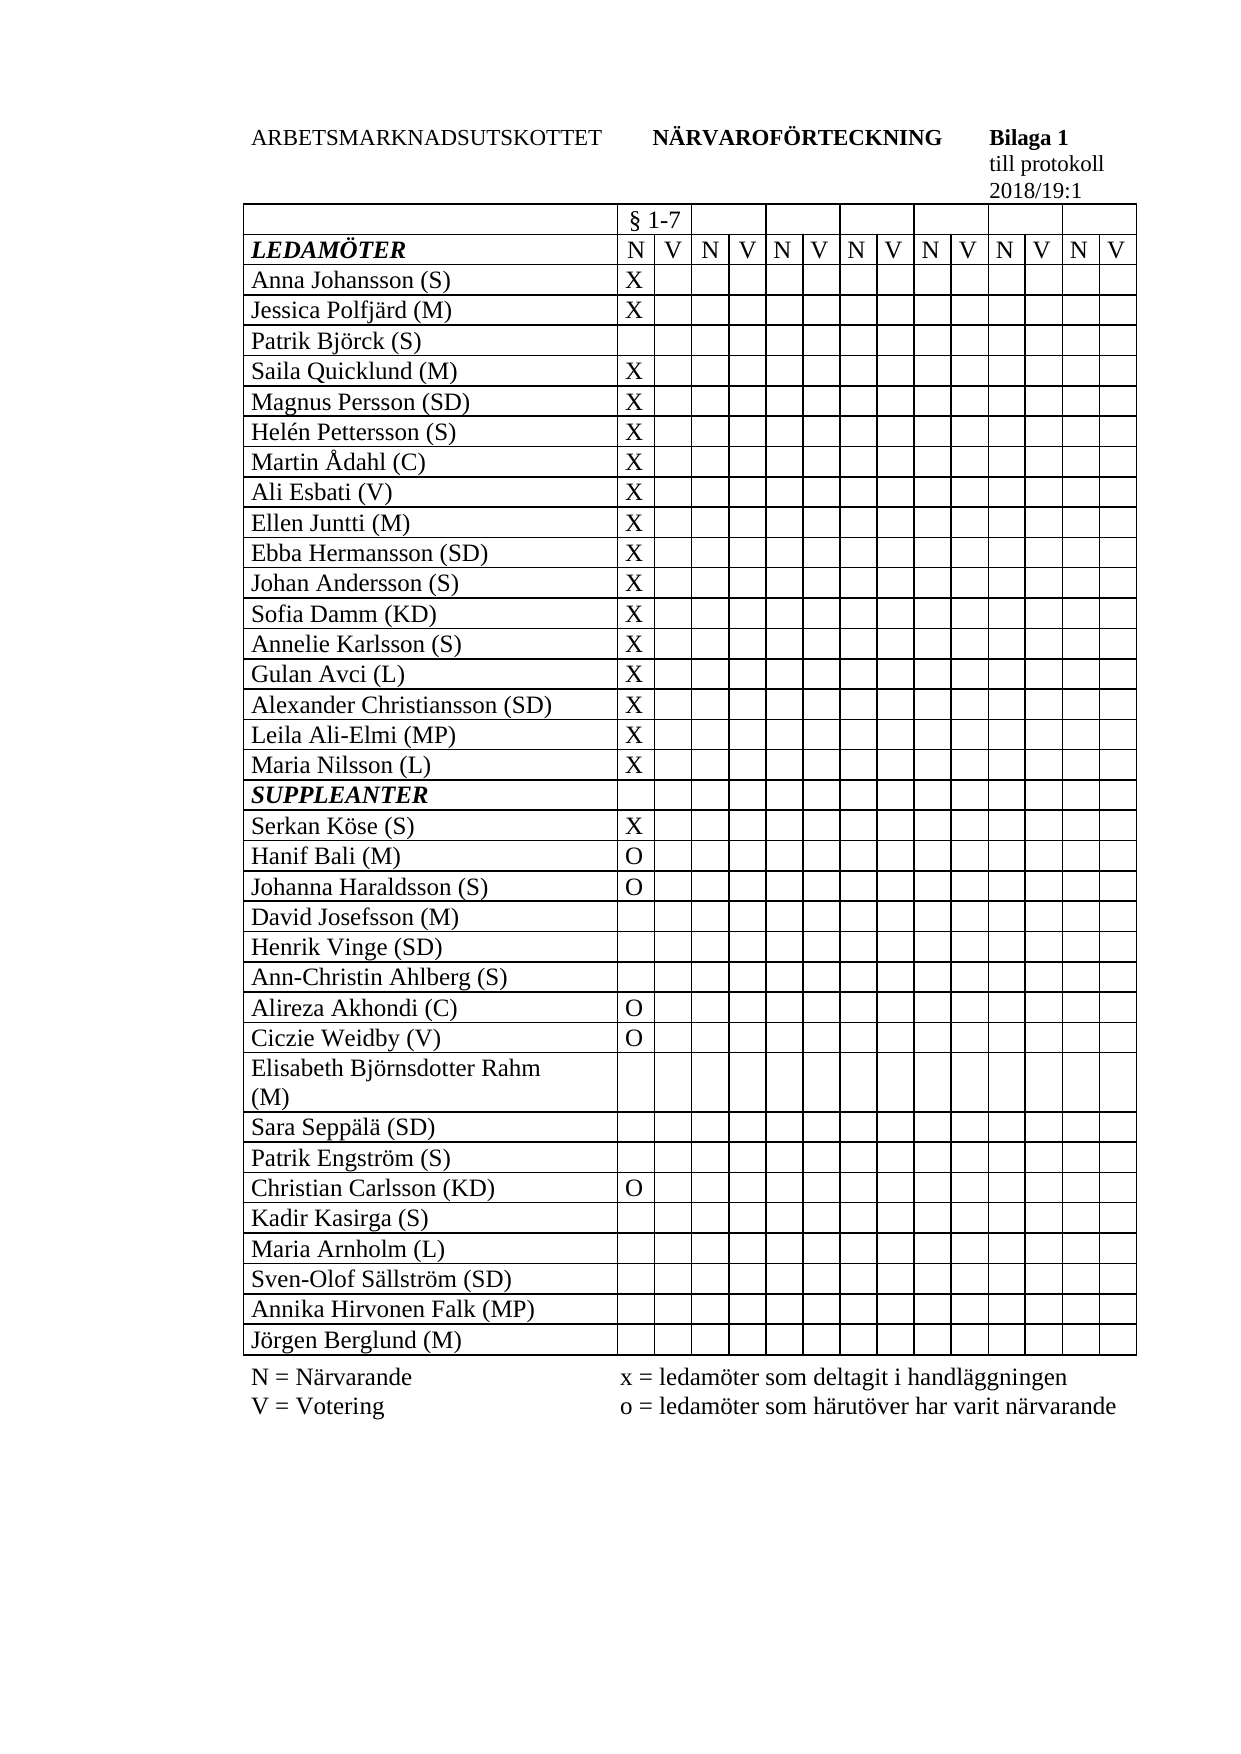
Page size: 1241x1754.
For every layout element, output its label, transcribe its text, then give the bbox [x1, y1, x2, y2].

table_cell [1026, 1023, 1062, 1052]
table_cell [1026, 660, 1062, 688]
table_cell [1063, 993, 1099, 1022]
table_cell [692, 963, 728, 991]
table_cell [1063, 599, 1099, 627]
table_cell [952, 750, 988, 779]
table_cell [655, 993, 691, 1022]
table_cell [915, 1053, 950, 1111]
table_cell [655, 720, 691, 749]
table_cell [767, 568, 802, 597]
table_cell LEDAMÖTER [244, 235, 617, 264]
table_cell [1100, 781, 1136, 809]
table_cell X [618, 690, 654, 718]
table_cell [1063, 296, 1099, 324]
table_cell [767, 599, 802, 627]
table_cell [989, 781, 1024, 809]
table_cell [1063, 417, 1099, 446]
table_cell [1026, 1113, 1062, 1141]
table_cell [841, 356, 876, 385]
table_cell [1026, 629, 1062, 658]
table_cell Sofia Damm (KD) [244, 599, 617, 627]
table_cell [989, 963, 1024, 991]
table_cell [841, 478, 876, 506]
table_cell [655, 811, 691, 840]
table_cell [692, 1143, 728, 1172]
table_cell [915, 508, 950, 537]
table_cell Maria Nilsson (L) [244, 750, 617, 779]
table_cell [730, 963, 765, 991]
table_cell [1026, 781, 1062, 809]
table_cell [989, 1325, 1024, 1354]
table_cell [1100, 872, 1136, 900]
table_cell [655, 750, 691, 779]
table_cell [655, 1264, 691, 1293]
table_cell [692, 387, 728, 415]
table_cell [915, 690, 950, 718]
table_cell [1100, 478, 1136, 506]
table_cell [767, 932, 802, 961]
table_cell [1100, 447, 1136, 476]
table_cell [915, 811, 950, 840]
table_cell [804, 265, 839, 294]
table_cell [1100, 720, 1136, 749]
table_cell [692, 205, 765, 233]
table_cell [1100, 508, 1136, 537]
table_cell [1026, 750, 1062, 779]
table_cell Ciczie Weidby (V) [244, 1023, 617, 1052]
table_cell X [618, 265, 654, 294]
table_cell [730, 932, 765, 961]
table_cell [952, 902, 988, 931]
table_cell [767, 963, 802, 991]
table_cell [1026, 326, 1062, 355]
table_cell [878, 1295, 913, 1323]
table_cell [730, 811, 765, 840]
table_cell [767, 1143, 802, 1172]
table_cell [841, 811, 876, 840]
table_cell [841, 387, 876, 415]
table_cell [1026, 1234, 1062, 1262]
table_cell O [618, 1023, 654, 1052]
table_cell [1063, 478, 1099, 506]
table_cell [767, 750, 802, 779]
table_cell [730, 872, 765, 900]
table_cell [655, 296, 691, 324]
table_cell [841, 932, 876, 961]
table_cell [1100, 568, 1136, 597]
table_cell [878, 387, 913, 415]
table_cell [989, 387, 1024, 415]
table_cell [1063, 1113, 1099, 1141]
table_cell [730, 1053, 765, 1111]
table_cell [989, 205, 1062, 233]
table_cell [804, 447, 839, 476]
table_cell [804, 1173, 839, 1202]
table_cell X [618, 447, 654, 476]
table_cell X [618, 296, 654, 324]
table_cell [804, 1234, 839, 1262]
table_cell [878, 1113, 913, 1141]
table_cell [804, 1264, 839, 1293]
table_cell [989, 356, 1024, 385]
table_cell [692, 1295, 728, 1323]
table_header Bilaga 1 till protokoll 2018/19:1 [982, 124, 1137, 203]
table_cell [1063, 1325, 1099, 1354]
table_cell [692, 508, 728, 537]
table_cell [1026, 478, 1062, 506]
table_cell [878, 781, 913, 809]
table_cell [655, 447, 691, 476]
table_cell [878, 963, 913, 991]
table_cell [1063, 1053, 1099, 1111]
table_cell O [618, 993, 654, 1022]
table_cell [804, 1053, 839, 1111]
table_cell [767, 1234, 802, 1262]
table_cell [989, 902, 1024, 931]
table_cell [989, 750, 1024, 779]
table_cell [878, 356, 913, 385]
table_cell [1100, 1053, 1136, 1111]
table_cell [730, 1295, 765, 1323]
table_cell [1026, 1143, 1062, 1172]
table_cell [915, 1264, 950, 1293]
table_cell Ebba Hermansson (SD) [244, 538, 617, 567]
table_cell [952, 720, 988, 749]
table_cell [878, 660, 913, 688]
table_cell [804, 1113, 839, 1141]
table_cell [989, 538, 1024, 567]
table_cell [1063, 387, 1099, 415]
table_cell [952, 690, 988, 718]
table_cell [1063, 568, 1099, 597]
table_cell [1100, 387, 1136, 415]
table_cell [1100, 417, 1136, 446]
table_cell [878, 568, 913, 597]
table_cell [767, 1173, 802, 1202]
table_cell [730, 781, 765, 809]
table_cell [1026, 1264, 1062, 1293]
table_cell [1026, 265, 1062, 294]
table_cell [692, 417, 728, 446]
table_cell [804, 326, 839, 355]
table_cell [1063, 841, 1099, 870]
table_cell [1063, 1264, 1099, 1293]
table_cell [692, 1203, 728, 1232]
table_cell [730, 508, 765, 537]
table_cell [1063, 1203, 1099, 1232]
table_cell [730, 356, 765, 385]
table_cell [915, 568, 950, 597]
table_cell Kadir Kasirga (S) [244, 1203, 617, 1232]
table_cell [952, 1295, 988, 1323]
table_cell [989, 417, 1024, 446]
table_cell [1100, 690, 1136, 718]
table_cell [618, 781, 654, 809]
table_cell [730, 1234, 765, 1262]
table_cell [1026, 599, 1062, 627]
table_cell X [618, 478, 654, 506]
table_cell [952, 1113, 988, 1141]
table_cell [841, 629, 876, 658]
table_cell Sven-Olof Sällström (SD) [244, 1264, 617, 1293]
table_cell [1026, 902, 1062, 931]
table_cell [952, 932, 988, 961]
table_cell X [618, 417, 654, 446]
table_cell [804, 690, 839, 718]
table_cell N [841, 235, 876, 264]
table_cell [804, 750, 839, 779]
table_cell X [618, 356, 654, 385]
table_cell [915, 387, 950, 415]
table_cell [952, 660, 988, 688]
table_cell [915, 720, 950, 749]
table_cell [692, 599, 728, 627]
table_cell [915, 538, 950, 567]
table_cell Leila Ali-Elmi (MP) [244, 720, 617, 749]
table_cell [730, 417, 765, 446]
table_cell [767, 872, 802, 900]
table_cell [915, 1113, 950, 1141]
table_cell [841, 568, 876, 597]
table_cell [692, 811, 728, 840]
table_cell [767, 690, 802, 718]
table_cell Ali Esbati (V) [244, 478, 617, 506]
table_cell [841, 599, 876, 627]
table_cell [767, 993, 802, 1022]
table_cell X [618, 629, 654, 658]
table_header NÄRVAROFÖRTECKNING [613, 124, 982, 203]
table_cell N [915, 235, 950, 264]
table_cell [1063, 1234, 1099, 1262]
table_cell [952, 265, 988, 294]
table_cell [692, 1234, 728, 1262]
table_cell [1026, 993, 1062, 1022]
table_cell [915, 265, 950, 294]
table_cell [804, 1203, 839, 1232]
table_cell [952, 1053, 988, 1111]
table_cell [915, 1234, 950, 1262]
table_cell [692, 902, 728, 931]
table_cell [1100, 750, 1136, 779]
table_cell [730, 841, 765, 870]
table_cell Anna Johansson (S) [244, 265, 617, 294]
table_cell [952, 387, 988, 415]
table_cell [618, 326, 654, 355]
table_cell V = Votering [244, 1391, 613, 1420]
table_cell [952, 1264, 988, 1293]
table_cell [692, 690, 728, 718]
table_cell [730, 993, 765, 1022]
table_cell [841, 902, 876, 931]
table_cell Johan Andersson (S) [244, 568, 617, 597]
table_cell [878, 1053, 913, 1111]
table_cell [655, 1325, 691, 1354]
table_cell Annelie Karlsson (S) [244, 629, 617, 658]
table_cell [878, 690, 913, 718]
table_cell [1026, 447, 1062, 476]
table_cell [1100, 1143, 1136, 1172]
table_cell [1100, 265, 1136, 294]
table_cell [952, 568, 988, 597]
table_cell [692, 932, 728, 961]
table_cell [767, 1053, 802, 1111]
table_cell [804, 417, 839, 446]
table_cell [878, 326, 913, 355]
table_cell [1026, 932, 1062, 961]
table_cell [1100, 629, 1136, 658]
table_cell [841, 508, 876, 537]
table_cell [655, 1203, 691, 1232]
table_cell [692, 629, 728, 658]
table_cell [841, 660, 876, 688]
table_cell [841, 690, 876, 718]
table_cell [878, 1203, 913, 1232]
table_cell [1100, 902, 1136, 931]
table_cell [915, 750, 950, 779]
table_cell Martin Ådahl (C) [244, 447, 617, 476]
table_cell Jörgen Berglund (M) [244, 1325, 617, 1354]
table_cell [655, 1143, 691, 1172]
table_cell [878, 599, 913, 627]
table_cell [1100, 993, 1136, 1022]
table_cell [878, 1023, 913, 1052]
table_cell [1100, 356, 1136, 385]
table_cell [730, 599, 765, 627]
table_cell [730, 478, 765, 506]
table_cell [618, 1113, 654, 1141]
table_cell [1100, 1295, 1136, 1323]
table_cell [655, 356, 691, 385]
table_cell [952, 872, 988, 900]
table_cell [1100, 660, 1136, 688]
table_cell [989, 447, 1024, 476]
table_cell [1100, 963, 1136, 991]
table_cell [655, 629, 691, 658]
table_cell [1063, 356, 1099, 385]
table_cell [655, 963, 691, 991]
table_cell V [730, 235, 765, 264]
table_cell [655, 265, 691, 294]
table_cell [878, 750, 913, 779]
table_cell [915, 1325, 950, 1354]
table_cell Hanif Bali (M) [244, 841, 617, 870]
table_cell [915, 205, 988, 233]
table_cell [915, 629, 950, 658]
table_cell [804, 629, 839, 658]
table_cell [1063, 447, 1099, 476]
table_cell [878, 993, 913, 1022]
table_cell [989, 1295, 1024, 1323]
table_cell [915, 872, 950, 900]
table_cell [989, 872, 1024, 900]
table_cell [618, 1264, 654, 1293]
table_cell X [618, 720, 654, 749]
table_cell Maria Arnholm (L) [244, 1234, 617, 1262]
table_cell [1100, 811, 1136, 840]
table_cell [952, 811, 988, 840]
table_cell [915, 326, 950, 355]
table_cell [618, 1053, 654, 1111]
table_cell [1063, 629, 1099, 658]
table_cell [1063, 811, 1099, 840]
table_cell [618, 1325, 654, 1354]
table_cell [767, 1295, 802, 1323]
table_cell [1026, 356, 1062, 385]
table_cell [804, 356, 839, 385]
table_cell [804, 993, 839, 1022]
table_cell [730, 720, 765, 749]
table_cell [1026, 1173, 1062, 1202]
table_cell [655, 599, 691, 627]
table_cell [915, 356, 950, 385]
table_cell [989, 1173, 1024, 1202]
table_cell [841, 781, 876, 809]
table_cell [655, 1234, 691, 1262]
table_cell [878, 1234, 913, 1262]
table_cell [692, 1325, 728, 1354]
table_cell [618, 1203, 654, 1232]
table_cell [767, 629, 802, 658]
table_cell [841, 1203, 876, 1232]
table_cell [841, 1325, 876, 1354]
table_cell O [618, 872, 654, 900]
table_cell [767, 478, 802, 506]
table_cell [878, 841, 913, 870]
table_cell [952, 508, 988, 537]
table_cell [655, 932, 691, 961]
table_cell Christian Carlsson (KD) [244, 1173, 617, 1202]
table_cell Patrik Björck (S) [244, 326, 617, 355]
table_cell [841, 750, 876, 779]
table_cell [618, 932, 654, 961]
table_cell [841, 1023, 876, 1052]
table_cell [730, 1325, 765, 1354]
table_cell [841, 872, 876, 900]
table_cell [655, 387, 691, 415]
table_cell [618, 902, 654, 931]
table_cell N [989, 235, 1024, 264]
table_cell [767, 296, 802, 324]
table_cell [692, 841, 728, 870]
table_cell Serkan Köse (S) [244, 811, 617, 840]
table_cell [692, 720, 728, 749]
table_cell [989, 1113, 1024, 1141]
table_cell [1026, 1325, 1062, 1354]
table_cell [1100, 932, 1136, 961]
table_cell [1063, 660, 1099, 688]
table_cell [655, 478, 691, 506]
table_cell [989, 508, 1024, 537]
table_cell [730, 326, 765, 355]
table_cell [767, 1203, 802, 1232]
table_cell [1026, 296, 1062, 324]
table_cell [1063, 932, 1099, 961]
table_cell [804, 841, 839, 870]
table_cell [1063, 538, 1099, 567]
table_cell [878, 447, 913, 476]
table_cell O [618, 1173, 654, 1202]
table_cell [804, 387, 839, 415]
table_cell [952, 1173, 988, 1202]
table_cell [1063, 963, 1099, 991]
table_cell [989, 1023, 1024, 1052]
table_cell [730, 750, 765, 779]
table_cell [952, 1143, 988, 1172]
table_cell [878, 932, 913, 961]
table_cell [878, 720, 913, 749]
table_cell [1026, 1053, 1062, 1111]
table_cell [878, 538, 913, 567]
table_cell [804, 599, 839, 627]
table_cell [915, 781, 950, 809]
table_cell [1026, 811, 1062, 840]
table_cell [804, 932, 839, 961]
table_cell [767, 1264, 802, 1293]
table_cell [952, 538, 988, 567]
table_cell N = Närvarande [244, 1356, 613, 1391]
table_cell [1100, 599, 1136, 627]
table_cell [989, 478, 1024, 506]
table_cell [952, 1234, 988, 1262]
table_cell [989, 660, 1024, 688]
table_cell [804, 660, 839, 688]
table_cell [767, 841, 802, 870]
table_cell [767, 447, 802, 476]
table_cell [989, 1264, 1024, 1293]
table_cell Alexander Christiansson (SD) [244, 690, 617, 718]
table_cell [915, 993, 950, 1022]
table_cell [841, 538, 876, 567]
table_cell [952, 1203, 988, 1232]
table_cell [915, 417, 950, 446]
table_cell [952, 1325, 988, 1354]
table_cell [989, 326, 1024, 355]
table_cell [878, 902, 913, 931]
table_cell [952, 629, 988, 658]
table_cell [952, 993, 988, 1022]
table_cell [692, 265, 728, 294]
table_cell [804, 478, 839, 506]
table_cell [655, 326, 691, 355]
table_cell X [618, 811, 654, 840]
table_cell [804, 902, 839, 931]
table_cell [730, 690, 765, 718]
table_cell [841, 326, 876, 355]
table_cell [841, 963, 876, 991]
table_cell [767, 356, 802, 385]
table_cell [841, 417, 876, 446]
table_cell [618, 1234, 654, 1262]
table_cell [618, 963, 654, 991]
table_cell [767, 902, 802, 931]
table_cell [804, 720, 839, 749]
table_cell [915, 1295, 950, 1323]
table_cell [878, 417, 913, 446]
table_cell [804, 963, 839, 991]
table_cell [730, 902, 765, 931]
table_cell [730, 538, 765, 567]
table_cell [767, 538, 802, 567]
table_cell [915, 902, 950, 931]
table_cell SUPPLEANTER [244, 781, 617, 809]
table_cell [1026, 841, 1062, 870]
table_cell [1026, 720, 1062, 749]
table_cell X [618, 387, 654, 415]
table_cell [618, 1143, 654, 1172]
table_cell [878, 508, 913, 537]
table_cell [1100, 1264, 1136, 1293]
table_cell [730, 447, 765, 476]
table_cell [692, 538, 728, 567]
table_cell X [618, 568, 654, 597]
table_cell [841, 1173, 876, 1202]
table_cell [767, 1325, 802, 1354]
table_cell [915, 447, 950, 476]
table_cell [804, 1143, 839, 1172]
table_cell [730, 1173, 765, 1202]
table_cell [692, 447, 728, 476]
table_cell [1026, 1203, 1062, 1232]
table_cell [692, 1053, 728, 1111]
table_cell [989, 1143, 1024, 1172]
table_cell [989, 690, 1024, 718]
table_cell [1063, 1143, 1099, 1172]
table_cell [952, 296, 988, 324]
table_cell [878, 872, 913, 900]
table_cell [692, 660, 728, 688]
table_cell [730, 568, 765, 597]
table_cell O [618, 841, 654, 870]
table_cell [878, 1264, 913, 1293]
table_cell [655, 872, 691, 900]
table_cell [1100, 1023, 1136, 1052]
table_cell [730, 660, 765, 688]
table_cell [878, 811, 913, 840]
table_cell [767, 660, 802, 688]
table_cell X [618, 750, 654, 779]
table_cell [915, 1023, 950, 1052]
table_cell [878, 296, 913, 324]
table_cell [655, 417, 691, 446]
table_cell [692, 478, 728, 506]
table_cell [692, 356, 728, 385]
table_cell N [618, 235, 654, 264]
table_header ARBETSMARKNADSUTSKOTTET [244, 124, 613, 203]
table_cell [841, 1053, 876, 1111]
table_cell [878, 1173, 913, 1202]
table_cell [915, 841, 950, 870]
table_cell [244, 205, 617, 233]
table_cell X [618, 660, 654, 688]
table_cell [841, 1264, 876, 1293]
table_cell [1100, 1203, 1136, 1232]
table_cell [952, 356, 988, 385]
table_cell [952, 478, 988, 506]
table_cell [952, 599, 988, 627]
table_cell [655, 690, 691, 718]
table_cell [1063, 205, 1136, 233]
table_cell Ellen Juntti (M) [244, 508, 617, 537]
table_cell [1026, 872, 1062, 900]
table_cell [989, 629, 1024, 658]
table_cell [804, 811, 839, 840]
table_cell [952, 841, 988, 870]
table_cell V [878, 235, 913, 264]
table_cell X [618, 508, 654, 537]
table_cell [989, 720, 1024, 749]
table_cell § 1-7 [618, 205, 691, 233]
table_cell [692, 326, 728, 355]
table_cell [767, 811, 802, 840]
table_cell Annika Hirvonen Falk (MP) [244, 1295, 617, 1323]
table_cell [1063, 750, 1099, 779]
table_cell David Josefsson (M) [244, 902, 617, 931]
table_cell [655, 781, 691, 809]
table_cell Gulan Avci (L) [244, 660, 617, 688]
table_cell Ann-Christin Ahlberg (S) [244, 963, 617, 991]
table_cell Helén Pettersson (S) [244, 417, 617, 446]
table_cell [655, 1113, 691, 1141]
table_cell [767, 387, 802, 415]
table_cell [989, 265, 1024, 294]
table_cell [692, 1173, 728, 1202]
table_cell [841, 841, 876, 870]
table_cell V [655, 235, 691, 264]
table_cell [1063, 265, 1099, 294]
table_cell [989, 993, 1024, 1022]
table_cell [804, 1023, 839, 1052]
table_cell [730, 1203, 765, 1232]
table_cell [767, 781, 802, 809]
table_cell [989, 599, 1024, 627]
table_cell [915, 478, 950, 506]
table_cell [804, 872, 839, 900]
table_cell [1026, 1295, 1062, 1323]
table_cell [915, 932, 950, 961]
table_cell [692, 872, 728, 900]
table_cell [1026, 387, 1062, 415]
table_cell [767, 1113, 802, 1141]
table_cell o = ledamöter som härutöver har varit närvarande [613, 1391, 1137, 1420]
table_cell [692, 1113, 728, 1141]
table_cell Elisabeth Björnsdotter Rahm (M) [244, 1053, 617, 1111]
table_cell V [1100, 235, 1136, 264]
table_cell [952, 781, 988, 809]
table_cell N [1063, 235, 1099, 264]
table_cell [692, 993, 728, 1022]
table_cell [952, 447, 988, 476]
table_cell [730, 265, 765, 294]
table_cell [692, 750, 728, 779]
table_cell [1100, 1234, 1136, 1262]
table_cell [767, 1023, 802, 1052]
table_cell [1100, 1173, 1136, 1202]
table_cell [655, 1173, 691, 1202]
table_cell [878, 629, 913, 658]
table_cell N [692, 235, 728, 264]
table_cell [767, 508, 802, 537]
table_cell [841, 1234, 876, 1262]
table_cell [1063, 781, 1099, 809]
table_cell [1063, 1173, 1099, 1202]
table_cell [767, 205, 839, 233]
table_cell [878, 1143, 913, 1172]
table_cell [1063, 872, 1099, 900]
table_cell [730, 1264, 765, 1293]
table_cell V [1026, 235, 1062, 264]
table_cell [730, 387, 765, 415]
table_cell [655, 902, 691, 931]
table_cell [804, 538, 839, 567]
table_cell [767, 326, 802, 355]
table_cell [692, 296, 728, 324]
table_cell [841, 1113, 876, 1141]
table_cell [1026, 508, 1062, 537]
table_cell [692, 568, 728, 597]
table_cell [989, 568, 1024, 597]
table_cell [767, 720, 802, 749]
table_cell [915, 296, 950, 324]
table_cell [692, 1264, 728, 1293]
table_cell [692, 1023, 728, 1052]
table_cell [1026, 963, 1062, 991]
table_cell Jessica Polfjärd (M) [244, 296, 617, 324]
table_cell [655, 538, 691, 567]
table_cell [841, 993, 876, 1022]
table_cell [1100, 296, 1136, 324]
table_cell [655, 841, 691, 870]
table_cell [1063, 326, 1099, 355]
table_cell [915, 1203, 950, 1232]
table_cell [655, 568, 691, 597]
table_cell Saila Quicklund (M) [244, 356, 617, 385]
table_cell [730, 1023, 765, 1052]
table_cell [915, 1173, 950, 1202]
table_cell [989, 1053, 1024, 1111]
table_cell V [952, 235, 988, 264]
table_cell [1063, 720, 1099, 749]
table_cell [1100, 841, 1136, 870]
table_cell [730, 629, 765, 658]
table_cell [1100, 538, 1136, 567]
table_cell Patrik Engström (S) [244, 1143, 617, 1172]
table_cell [915, 660, 950, 688]
table_cell Magnus Persson (SD) [244, 387, 617, 415]
table_cell [1063, 902, 1099, 931]
table_cell Johanna Haraldsson (S) [244, 872, 617, 900]
table_cell [767, 265, 802, 294]
table_cell [804, 568, 839, 597]
table_cell [1063, 508, 1099, 537]
table_cell [655, 508, 691, 537]
table_cell [989, 841, 1024, 870]
table_cell [952, 417, 988, 446]
table_cell [915, 599, 950, 627]
table_cell [730, 1143, 765, 1172]
table_cell Alireza Akhondi (C) [244, 993, 617, 1022]
table_cell [989, 1203, 1024, 1232]
table_cell [989, 296, 1024, 324]
table_cell [1063, 690, 1099, 718]
table_cell [841, 296, 876, 324]
table_cell [618, 1295, 654, 1323]
table_cell [952, 963, 988, 991]
table_cell X [618, 599, 654, 627]
table_cell [730, 1113, 765, 1141]
table_cell [692, 781, 728, 809]
table_cell V [804, 235, 839, 264]
table_cell [841, 205, 913, 233]
table_cell [655, 1295, 691, 1323]
table_cell [841, 265, 876, 294]
table_cell [952, 326, 988, 355]
table_cell X [618, 538, 654, 567]
table_cell [804, 296, 839, 324]
table_cell [1026, 417, 1062, 446]
table_cell [1026, 568, 1062, 597]
table_cell [878, 478, 913, 506]
table_cell Henrik Vinge (SD) [244, 932, 617, 961]
table_cell x = ledamöter som deltagit i handläggningen [613, 1356, 1137, 1391]
table_cell [655, 1053, 691, 1111]
table_cell [804, 1295, 839, 1323]
table_cell [804, 1325, 839, 1354]
table_cell [915, 1143, 950, 1172]
table_cell [804, 781, 839, 809]
table_cell [730, 296, 765, 324]
table_cell [878, 265, 913, 294]
table_cell [1026, 538, 1062, 567]
table_cell [989, 932, 1024, 961]
table_cell [655, 1023, 691, 1052]
table_cell [841, 720, 876, 749]
table_cell [1063, 1023, 1099, 1052]
table_cell [1100, 326, 1136, 355]
table_cell [1100, 1325, 1136, 1354]
table_cell [767, 417, 802, 446]
table_cell [915, 963, 950, 991]
table_cell [989, 811, 1024, 840]
table_cell [878, 1325, 913, 1354]
table_cell [841, 447, 876, 476]
table_cell [804, 508, 839, 537]
table_cell [655, 660, 691, 688]
table_cell N [767, 235, 802, 264]
table_cell Sara Seppälä (SD) [244, 1113, 617, 1141]
table_cell [1100, 1113, 1136, 1141]
table_cell [1063, 1295, 1099, 1323]
table_cell [952, 1023, 988, 1052]
table_cell [841, 1143, 876, 1172]
table_cell [1026, 690, 1062, 718]
table_cell [841, 1295, 876, 1323]
table_cell [989, 1234, 1024, 1262]
